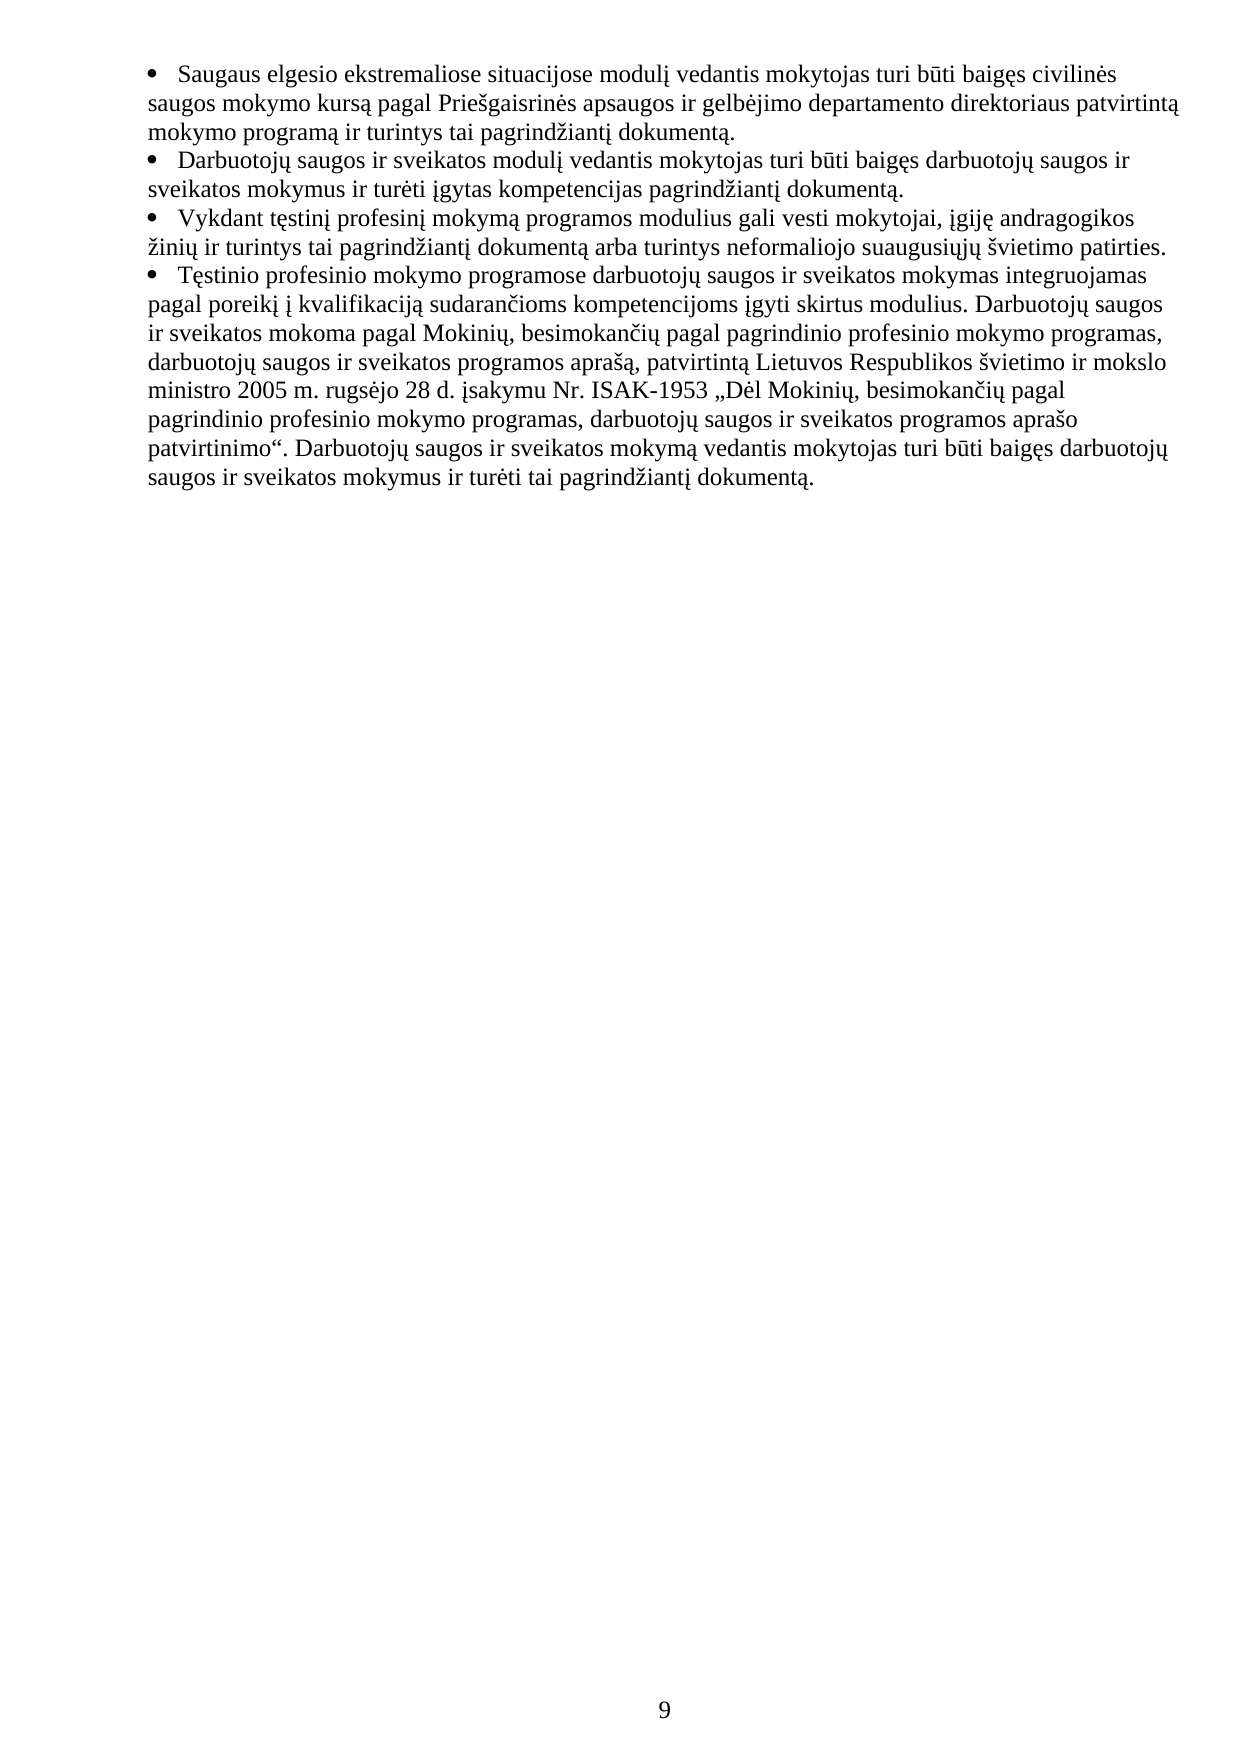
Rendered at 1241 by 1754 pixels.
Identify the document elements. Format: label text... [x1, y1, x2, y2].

list Vykdant tęstinį profesinį mokymą programos modulius gali vesti mokytojai, įgiję andragogikos žinių ir turintys tai pagrindžiantį dokumentą arba turintys neformaliojo suaugusiųjų švietimo patirties. [148, 203, 1181, 260]
list Saugaus elgesio ekstremaliose situacijose modulį vedantis mokytojas turi būti baigęs civilinės saugos mokymo kursą pagal Priešgaisrinės apsaugos ir gelbėjimo departamento direktoriaus patvirtintą mokymo programą ir turintys tai pagrindžiantį dokumentą. [148, 59, 1181, 145]
list Darbuotojų saugos ir sveikatos modulį vedantis mokytojas turi būti baigęs darbuotojų saugos ir sveikatos mokymus ir turėti įgytas kompetencijas pagrindžiantį dokumentą. [148, 145, 1181, 203]
list Tęstinio profesinio mokymo programose darbuotojų saugos ir sveikatos mokymas integruojamas pagal poreikį į kvalifikaciją sudarančioms kompetencijoms įgyti skirtus modulius. Darbuotojų saugos ir sveikatos mokoma pagal Mokinių, besimokančių pagal pagrindinio profesinio mokymo programas, darbuotojų saugos ir sveikatos programos aprašą, patvirtintą Lietuvos Respublikos švietimo ir mokslo ministro 2005 m. rugsėjo 28 d. įsakymu Nr. ISAK-1953 „Dėl Mokinių, besimokančių pagal pagrindinio profesinio mokymo programas, darbuotojų saugos ir sveikatos programos aprašo patvirtinimo“. Darbuotojų saugos ir sveikatos mokymą vedantis mokytojas turi būti baigęs darbuotojų saugos ir sveikatos mokymus ir turėti tai pagrindžiantį dokumentą. [148, 260, 1181, 490]
